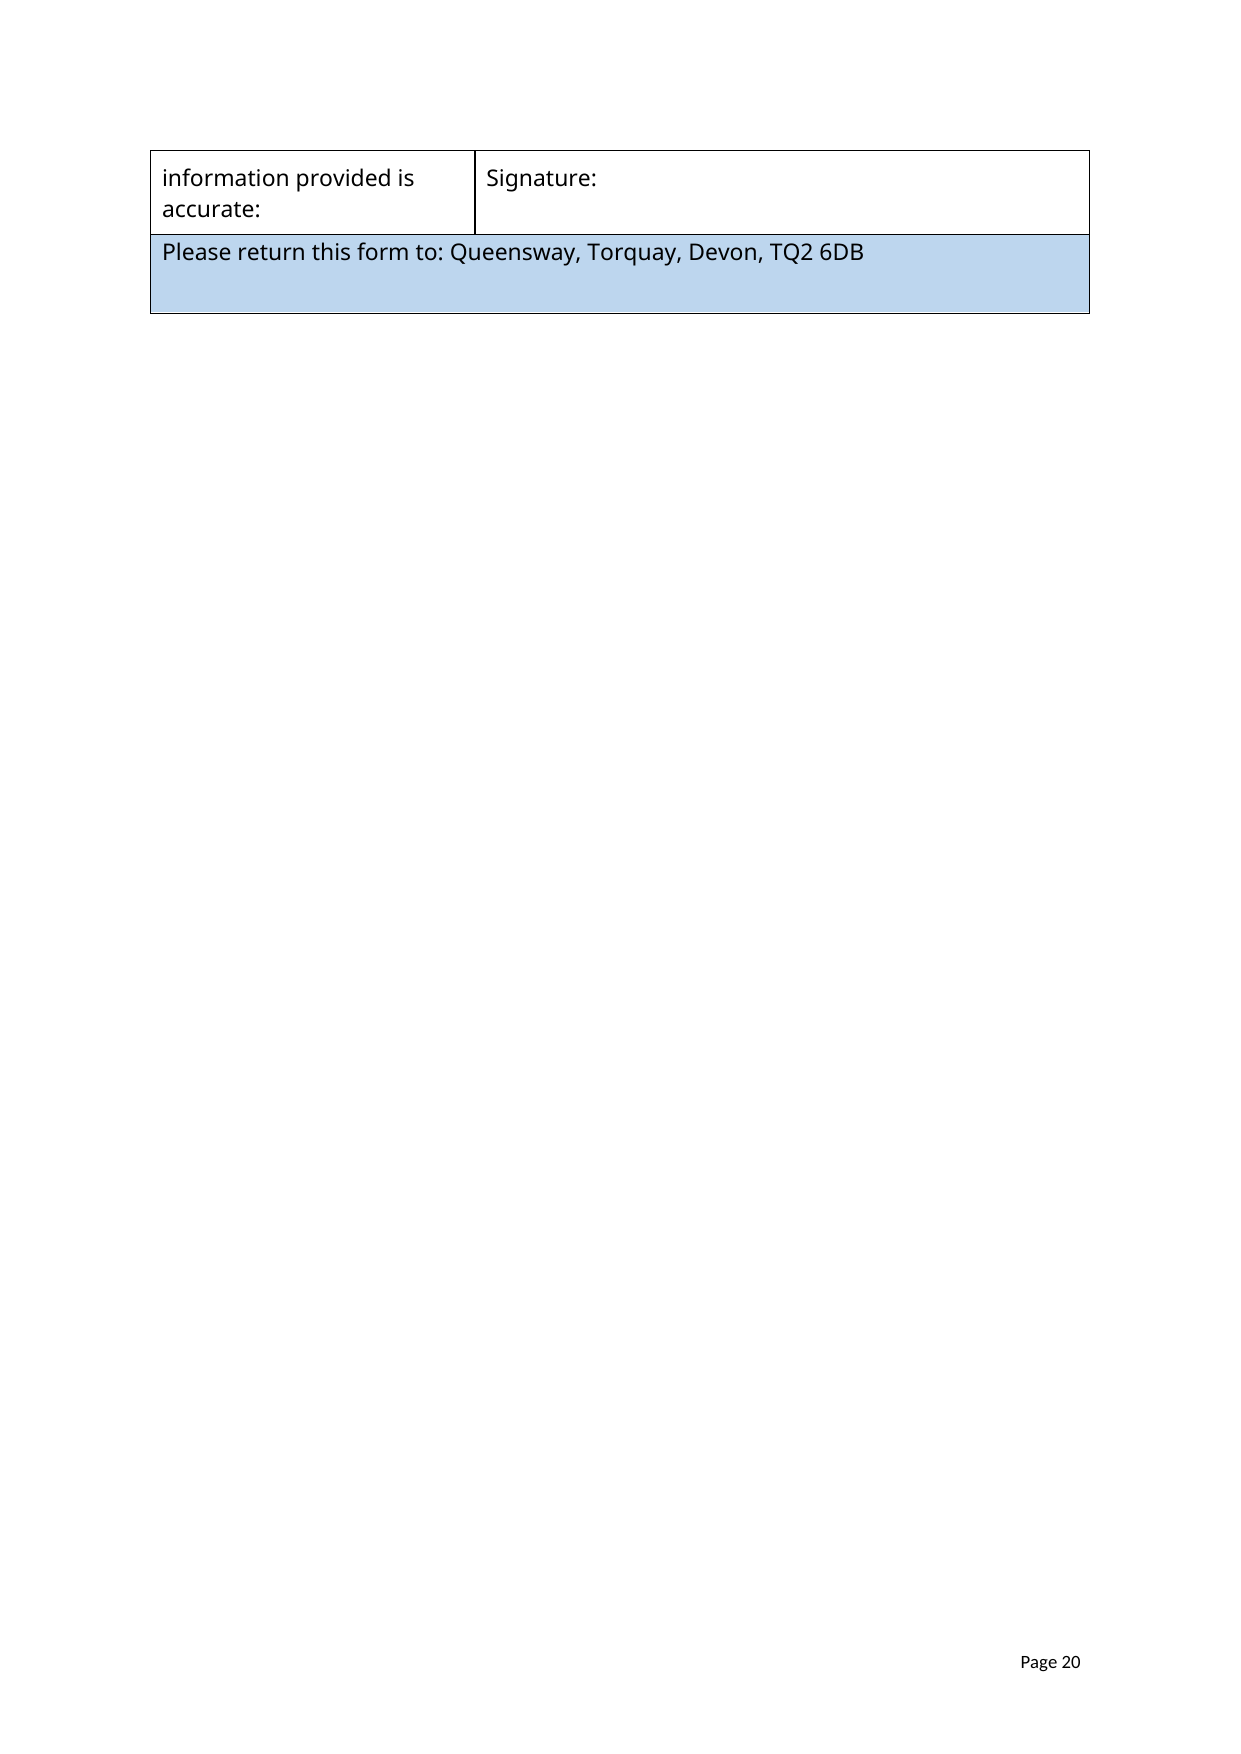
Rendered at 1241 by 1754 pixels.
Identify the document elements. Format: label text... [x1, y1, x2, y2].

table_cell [476, 151, 1089, 234]
table_cell Please return this form to: Queensway, Torquay, Devon, TQ2 6DB [151, 235, 1089, 312]
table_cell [151, 151, 474, 234]
